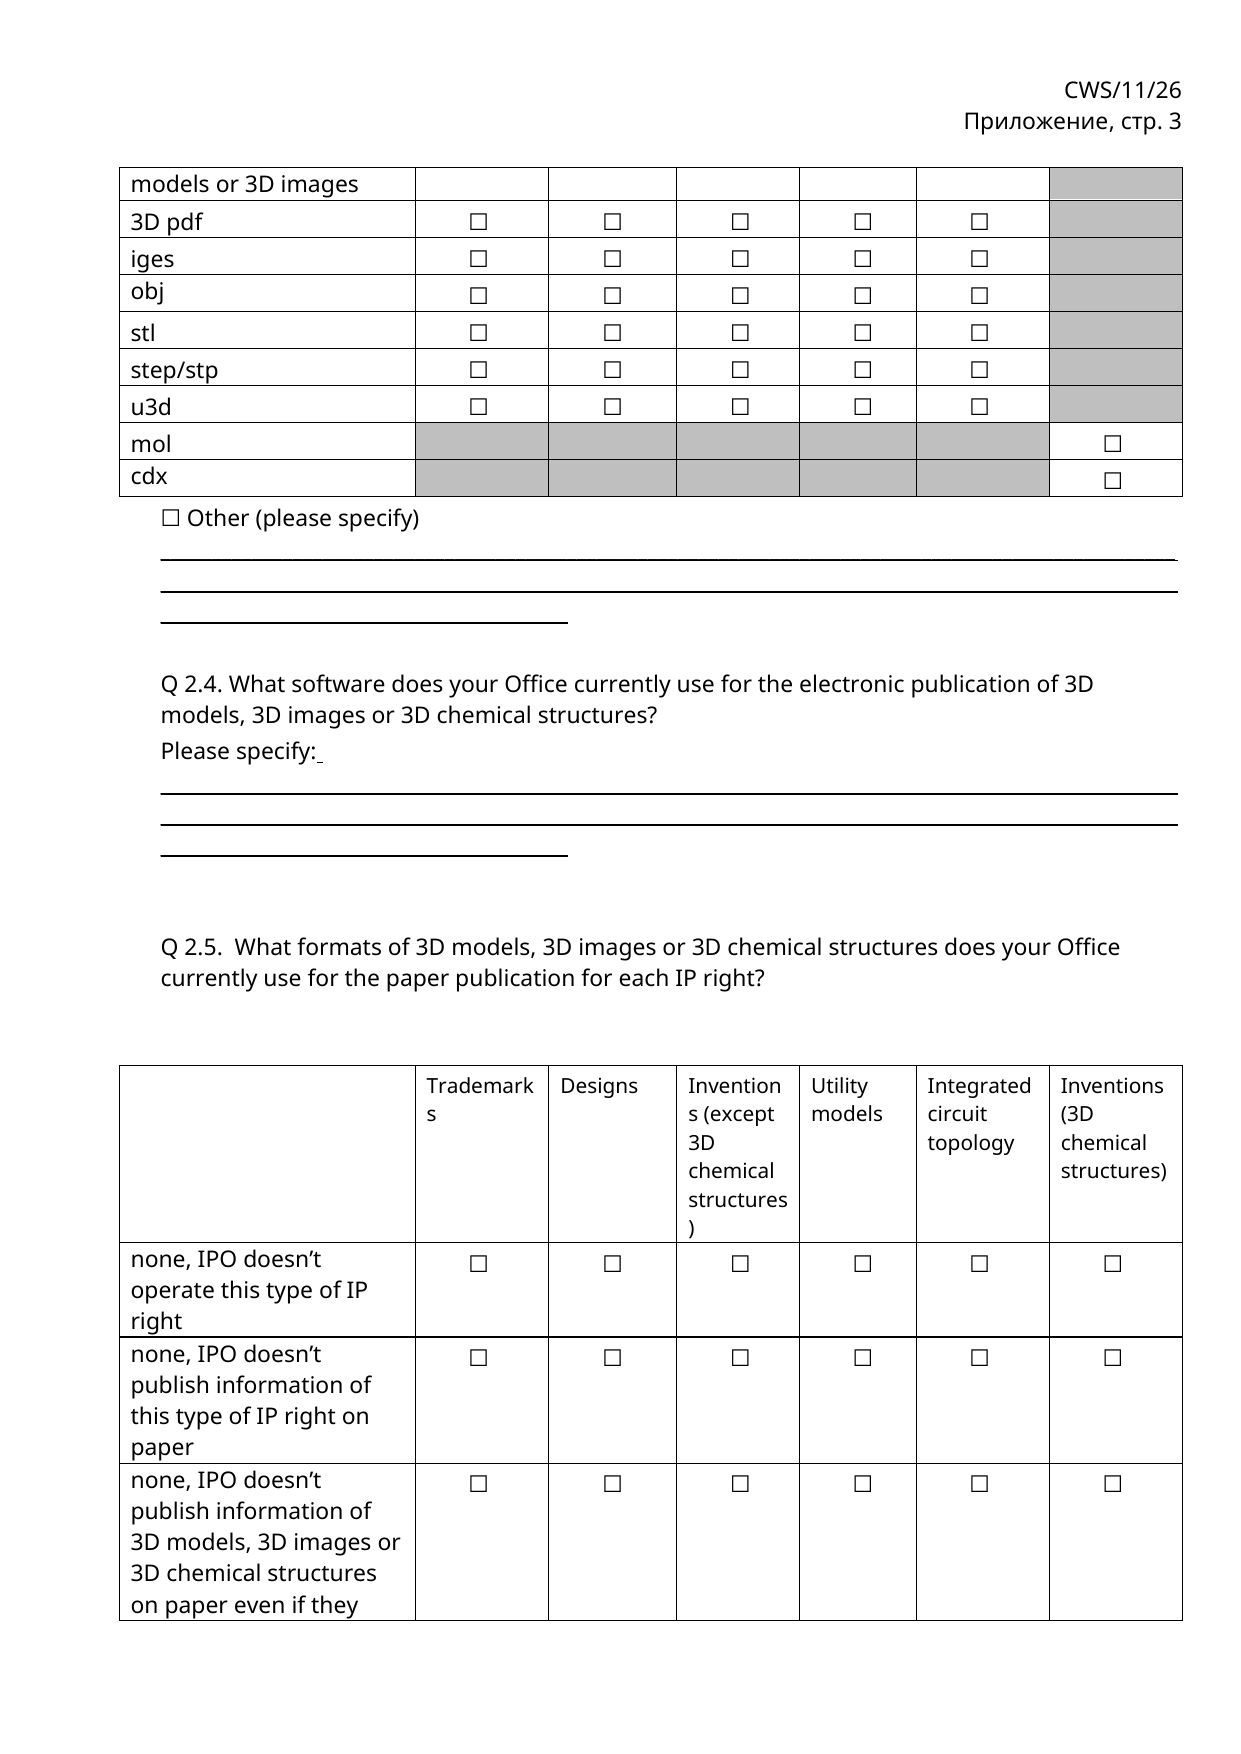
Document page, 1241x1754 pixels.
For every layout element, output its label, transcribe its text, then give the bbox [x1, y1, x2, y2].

text Other (please specify) ________________________________________________________________________________________________________________________________________________________________________________________________________________________________________________ [160, 502, 1182, 627]
table_cell [677, 460, 799, 496]
table_cell [800, 460, 916, 496]
table_cell [416, 423, 548, 459]
table_cell [917, 423, 1049, 459]
table_cell [1050, 312, 1182, 348]
table_cell [1050, 275, 1182, 311]
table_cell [120, 1464, 415, 1620]
table_cell none, IPO doesn’t publish information of this type of IP right on paper [120, 1338, 415, 1462]
table_cell [549, 423, 676, 459]
table_header Integrated circuit topology [917, 1066, 1049, 1242]
table_header Inventions (except 3D chemical structures) [677, 1066, 799, 1242]
text Please specify: ________________________________________________________________________________________________________________________________________________________________________________________________________________________________________________ [160, 735, 1182, 860]
table_cell [677, 423, 799, 459]
table_cell u3d [120, 386, 415, 422]
text Q 2.4. What software does your Office currently use for the electronic publication of 3D models, 3D images or 3D chemical structures? [160, 668, 1182, 730]
table_cell [800, 423, 916, 459]
table_header Trademarks [416, 1066, 548, 1242]
table_cell [1050, 386, 1182, 422]
table_cell [1050, 201, 1182, 237]
table_cell iges [120, 238, 415, 274]
text Q 2.5. What formats of 3D models, 3D images or 3D chemical structures does your Office currently use for the paper publication for each IP right? [160, 931, 1182, 993]
table_cell obj [120, 275, 415, 311]
table_cell cdx [120, 460, 415, 496]
table_cell [549, 460, 676, 496]
table_cell [1050, 238, 1182, 274]
table_cell mol [120, 423, 415, 459]
table_cell [1050, 168, 1182, 199]
table_cell 3D pdf [120, 201, 415, 237]
table_cell [1050, 349, 1182, 385]
table_cell [917, 460, 1049, 496]
table_cell none, IPO doesn’t operate this type of IP right [120, 1243, 415, 1336]
table_header Inventions (3D chemical structures) [1050, 1066, 1182, 1242]
table_header Designs [549, 1066, 676, 1242]
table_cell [120, 168, 415, 199]
table_header Utility models [800, 1066, 916, 1242]
table_cell step/stp [120, 349, 415, 385]
table_cell [416, 460, 548, 496]
table_header [120, 1066, 415, 1242]
table_cell stl [120, 312, 415, 348]
